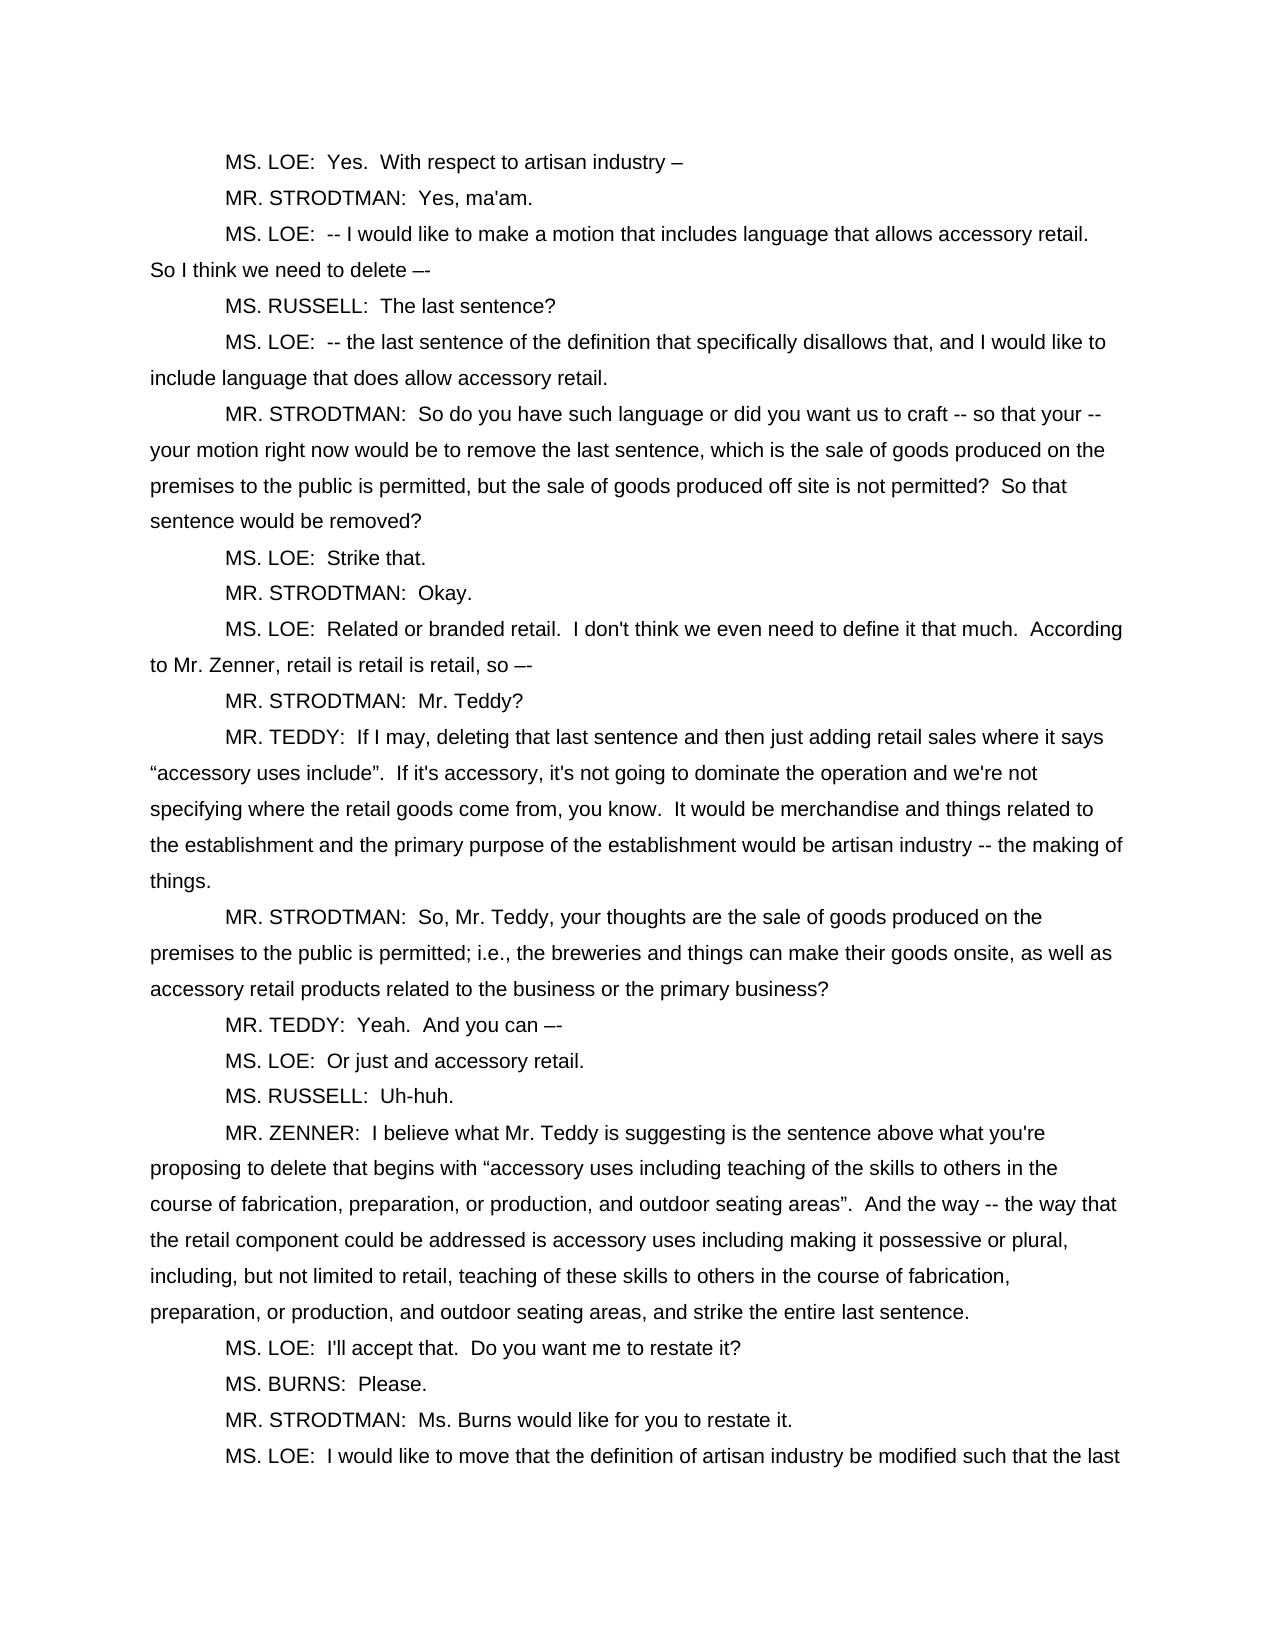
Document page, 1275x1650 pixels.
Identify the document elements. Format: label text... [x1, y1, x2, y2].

text MR. TEDDY: Yeah. And you can –- [150, 1012, 1125, 1036]
text MS. BURNS: Please. [150, 1372, 1125, 1396]
text MR. STRODTMAN: So do you have such language or did you want us to craft -- so that your -- your motion right now would be to remove the last sentence, which is the sale of goods produced on the premises to the public is permitted, but the sale of goods produced off site is not permitted? So that sentence would be removed? [150, 402, 1125, 533]
text MS. LOE: -- the last sentence of the definition that specifically disallows that, and I would like to include language that does allow accessory retail. [150, 330, 1125, 389]
text MS. RUSSELL: The last sentence? [150, 294, 1125, 318]
text MS. RUSSELL: Uh-huh. [150, 1084, 1125, 1108]
text MR. STRODTMAN: Mr. Teddy? [150, 689, 1125, 713]
text MS. LOE: -- I would like to make a motion that includes language that allows accessory retail. So I think we need to delete –- [150, 222, 1125, 282]
text MS. LOE: Yes. With respect to artisan industry – [150, 150, 1125, 174]
text MS. LOE: Strike that. [150, 545, 1125, 569]
text MS. LOE: Or just and accessory retail. [150, 1048, 1125, 1072]
text MR. STRODTMAN: Okay. [150, 581, 1125, 605]
text MR. STRODTMAN: So, Mr. Teddy, your thoughts are the sale of goods produced on the premises to the public is permitted; i.e., the breweries and things can make their goods onsite, as well as accessory retail products related to the business or the primary business? [150, 905, 1125, 1001]
text MR. STRODTMAN: Ms. Burns would like for you to restate it. [150, 1408, 1125, 1432]
text MS. LOE: I'll accept that. Do you want me to restate it? [150, 1336, 1125, 1360]
text MR. ZENNER: I believe what Mr. Teddy is suggesting is the sentence above what you're proposing to delete that begins with “accessory uses including teaching of the skills to others in the course of fabrication, preparation, or production, and outdoor seating areas”. And the way -- the way that the retail component could be addressed is accessory uses including making it possessive or plural, including, but not limited to retail, teaching of these skills to others in the course of fabrication, preparation, or production, and outdoor seating areas, and strike the entire last sentence. [150, 1120, 1125, 1324]
text MR. TEDDY: If I may, deleting that last sentence and then just adding retail sales where it says “accessory uses include”. If it's accessory, it's not going to dominate the operation and we're not specifying where the retail goods come from, you know. It would be merchandise and things related to the establishment and the primary purpose of the establishment would be artisan industry -- the making of things. [150, 725, 1125, 893]
text MS. LOE: Related or branded retail. I don't think we even need to define it that much. According to Mr. Zenner, retail is retail is retail, so –- [150, 617, 1125, 677]
text MR. STRODTMAN: Yes, ma'am. [150, 186, 1125, 210]
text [150, 1444, 1125, 1468]
